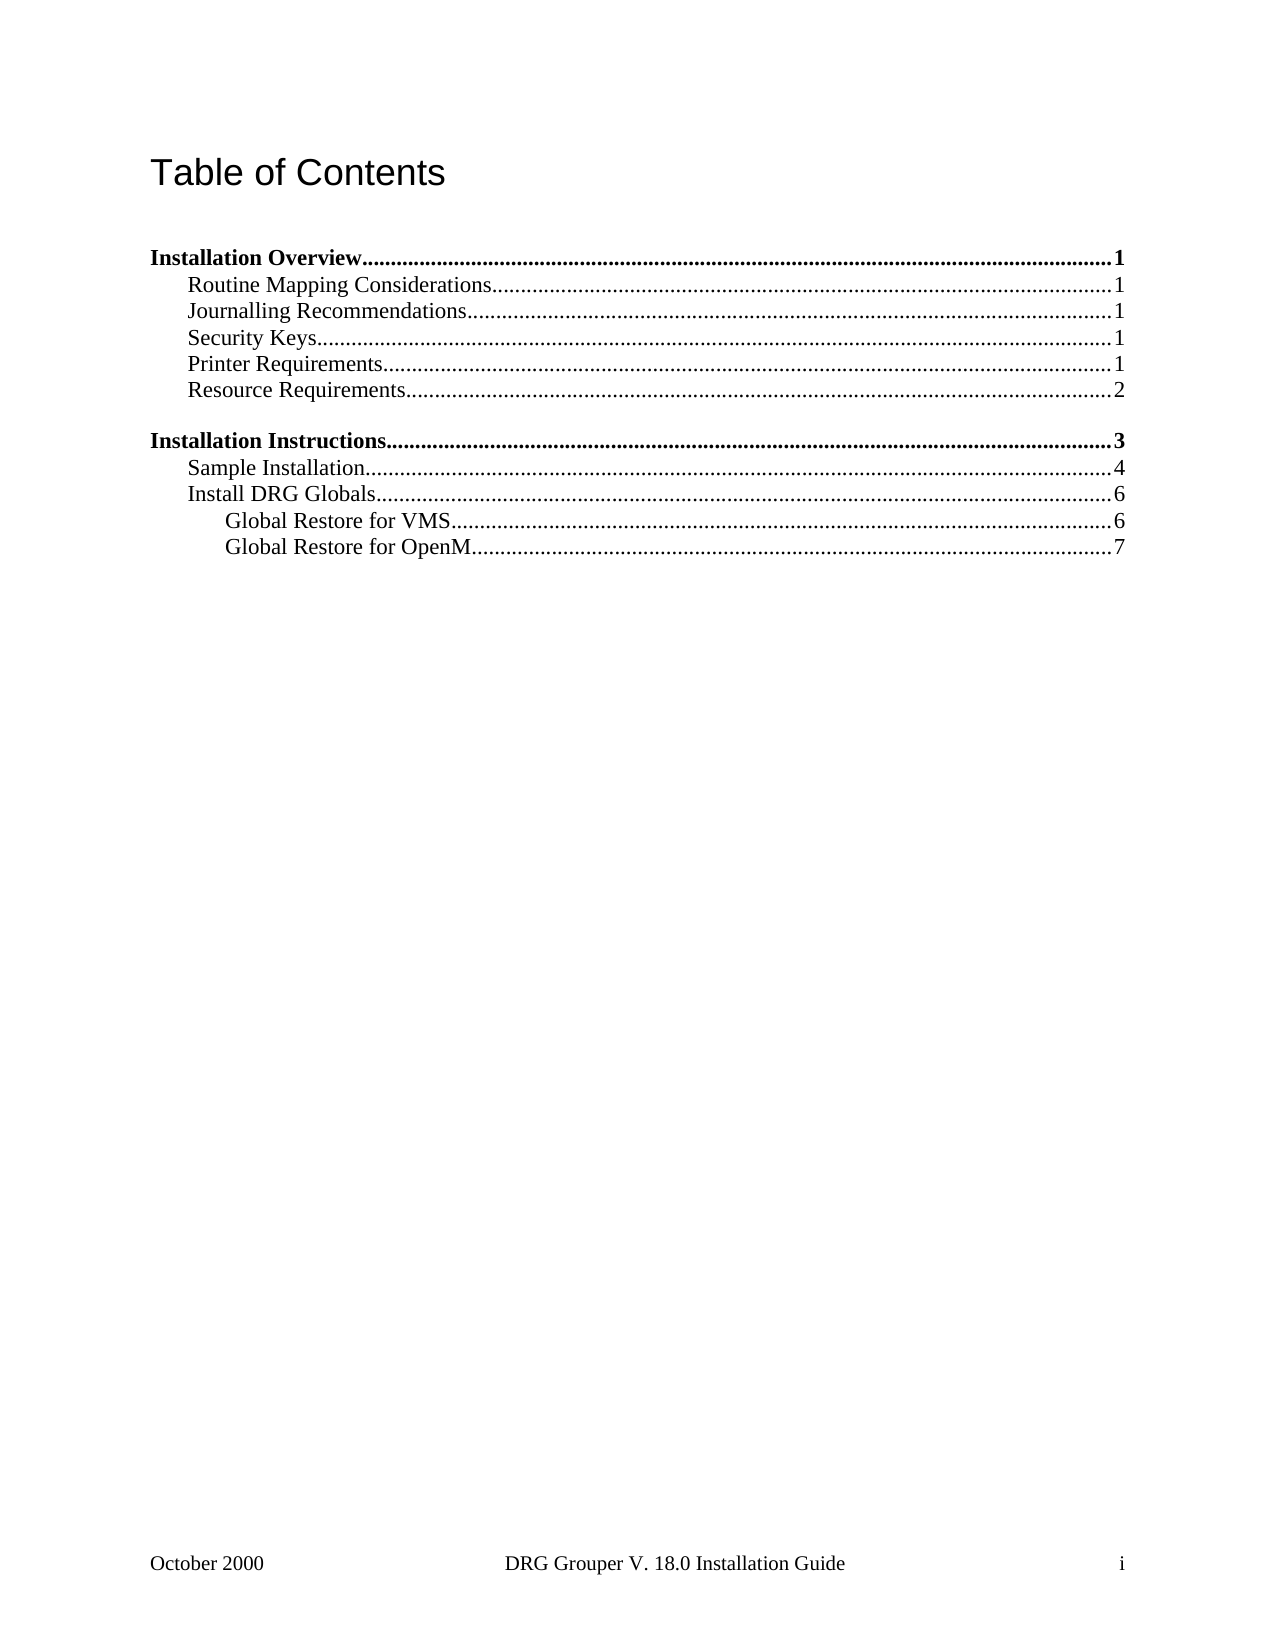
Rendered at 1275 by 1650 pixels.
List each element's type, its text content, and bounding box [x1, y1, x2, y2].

text Security Keys 1 [187, 323, 1125, 350]
text Printer Requirements 1 [187, 350, 1125, 376]
text Installation Overview 1 [150, 244, 1125, 271]
text Global Restore for OpenM 7 [225, 533, 1125, 559]
text Installation Instructions 3 [150, 428, 1125, 454]
text Journalling Recommendations 1 [187, 297, 1125, 323]
text Resource Requirements 2 [187, 376, 1125, 403]
text Table of Contents [150, 150, 1125, 193]
text Routine Mapping Considerations 1 [187, 271, 1125, 297]
text Install DRG Globals 6 [187, 480, 1125, 507]
text Global Restore for VMS 6 [225, 507, 1125, 533]
text Sample Installation 4 [187, 454, 1125, 480]
